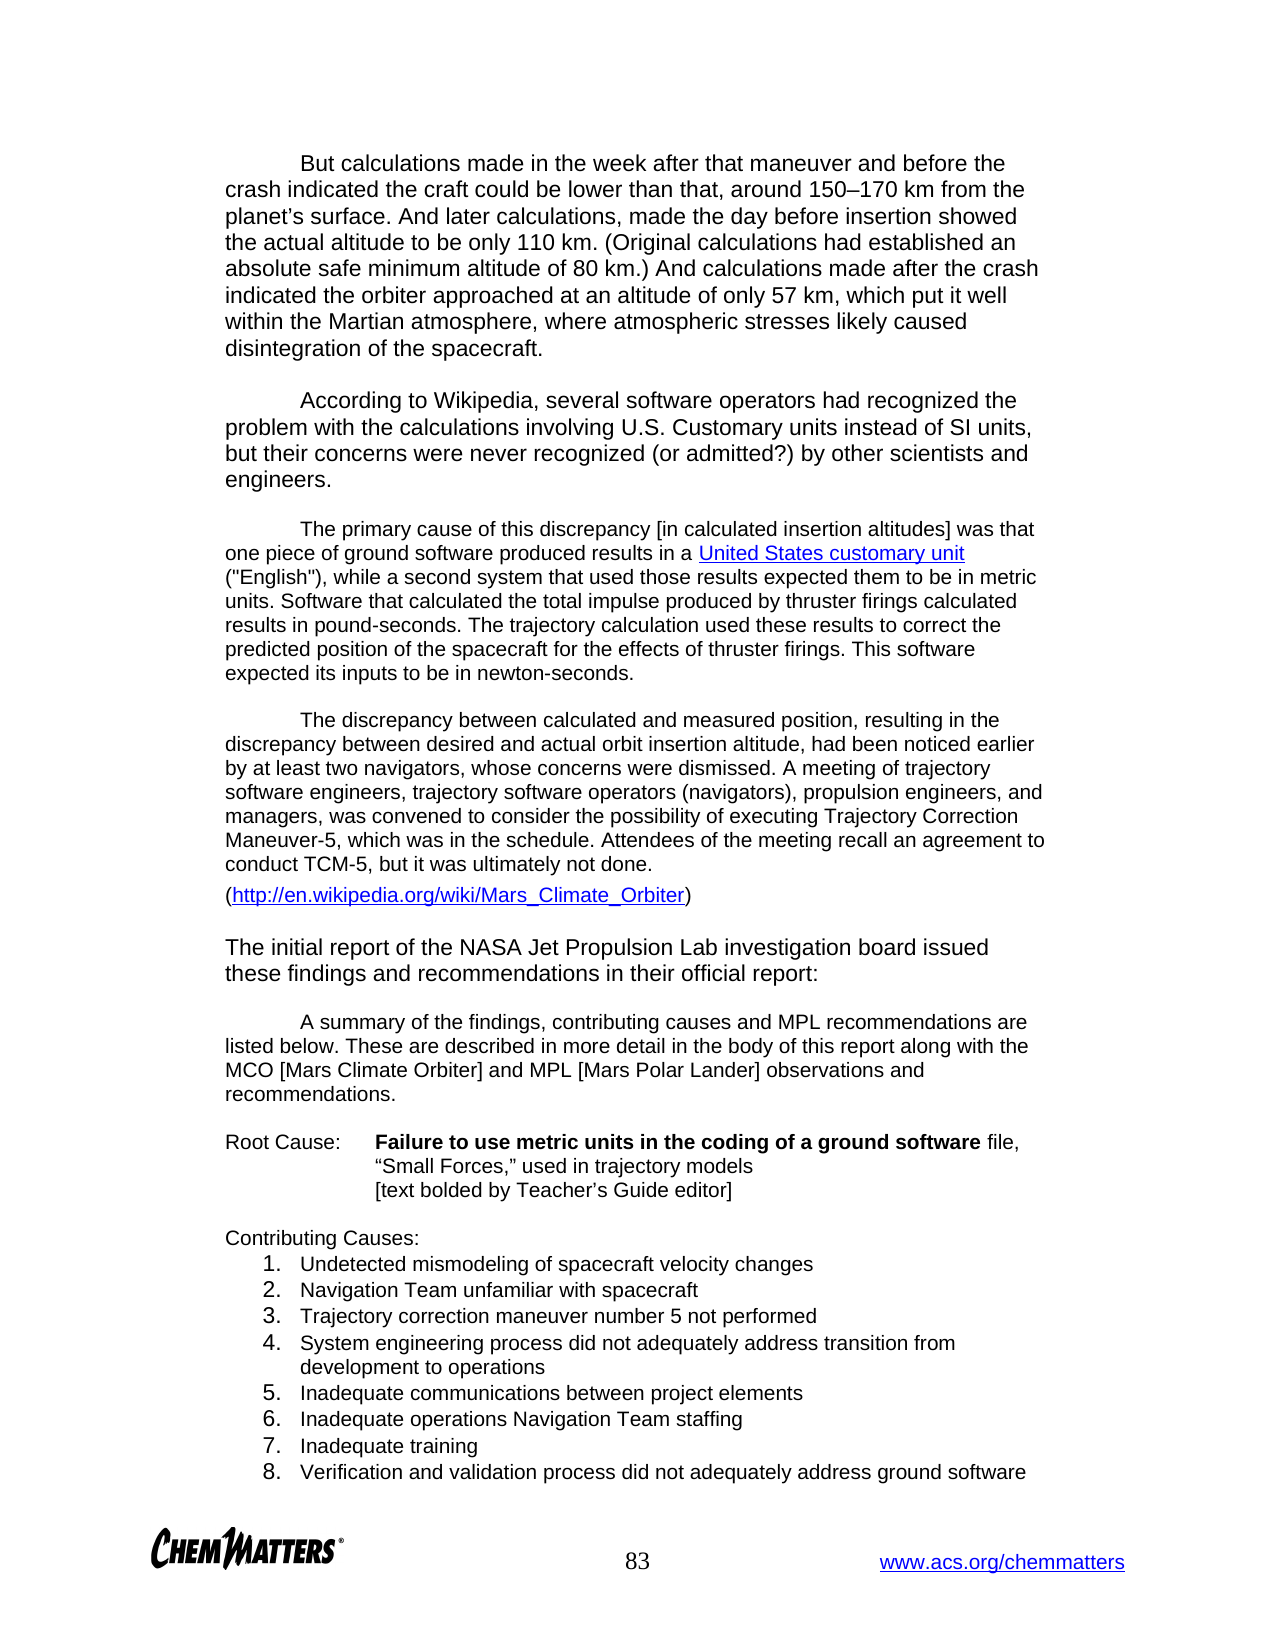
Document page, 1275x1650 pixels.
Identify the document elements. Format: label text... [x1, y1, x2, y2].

list Inadequate operations Navigation Team staffing [262, 1405, 1050, 1432]
text A summary of the findings, contributing causes and MPL recommendations are listed below. These are described in more detail in the body of this report along with the MCO [Mars Climate Orbiter] and MPL [Mars Polar Lander] observations and recommendations. [225, 1010, 1050, 1106]
picture [150, 1527, 345, 1570]
text But calculations made in the week after that maneuver and before the crash indicated the craft could be lower than that, around 150–170 km from the planet’s surface. And later calculations, made the day before insertion showed the actual altitude to be only 110 km. (Original calculations had established an absolute safe minimum altitude of 80 km.) And calculations made after the crash indicated the orbiter approached at an altitude of only 57 km, which put it well within the Martian atmosphere, where atmospheric stresses likely caused disintegration of the spacecraft. [225, 150, 1050, 361]
list System engineering process did not adequately address transition from development to operations [262, 1329, 1050, 1379]
list Inadequate communications between project elements [262, 1379, 1050, 1405]
text The initial report of the NASA Jet Propulsion Lab investigation board issued these findings and recommendations in their official report: [225, 933, 1050, 986]
list Trajectory correction maneuver number 5 not performed [262, 1302, 1050, 1329]
text “Small Forces,” used in trajectory models [300, 1154, 1050, 1178]
list Inadequate training [262, 1432, 1050, 1458]
text According to Wikipedia, several software operators had recognized the problem with the calculations involving U.S. Customary units instead of SI units, but their concerns were never recognized (or admitted?) by other scientists and engineers. [225, 387, 1050, 493]
text (http://en.wikipedia.org/wiki/Mars_Climate_Orbiter) [225, 883, 1050, 907]
list Undetected mismodeling of spacecraft velocity changes [262, 1250, 1050, 1276]
list Navigation Team unfamiliar with spacecraft [262, 1276, 1050, 1302]
list Verification and validation process did not adequately address ground software [262, 1458, 1050, 1484]
text Contributing Causes: [225, 1226, 1050, 1250]
text The discrepancy between calculated and measured position, resulting in the discrepancy between desired and actual orbit insertion altitude, had been noticed earlier by at least two navigators, whose concerns were dismissed. A meeting of trajectory software engineers, trajectory software operators (navigators), propulsion engineers, and managers, was convened to consider the possibility of executing Trajectory Correction Maneuver-5, which was in the schedule. Attendees of the meeting recall an agreement to conduct TCM-5, but it was ultimately not done. [225, 708, 1050, 876]
text Root Cause: Failure to use metric units in the coding of a ground software file, [225, 1130, 1050, 1154]
text The primary cause of this discrepancy [in calculated insertion altitudes] was that one piece of ground software produced results in a United States customary unit ("English"), while a second system that used those results expected them to be in metric units. Software that calculated the total impulse produced by thruster firings calculated results in pound-seconds. The trajectory calculation used these results to correct the predicted position of the spacecraft for the effects of thruster firings. This software expected its inputs to be in newton-seconds. [225, 517, 1050, 684]
text [text bolded by Teacher’s Guide editor] [300, 1178, 1050, 1202]
